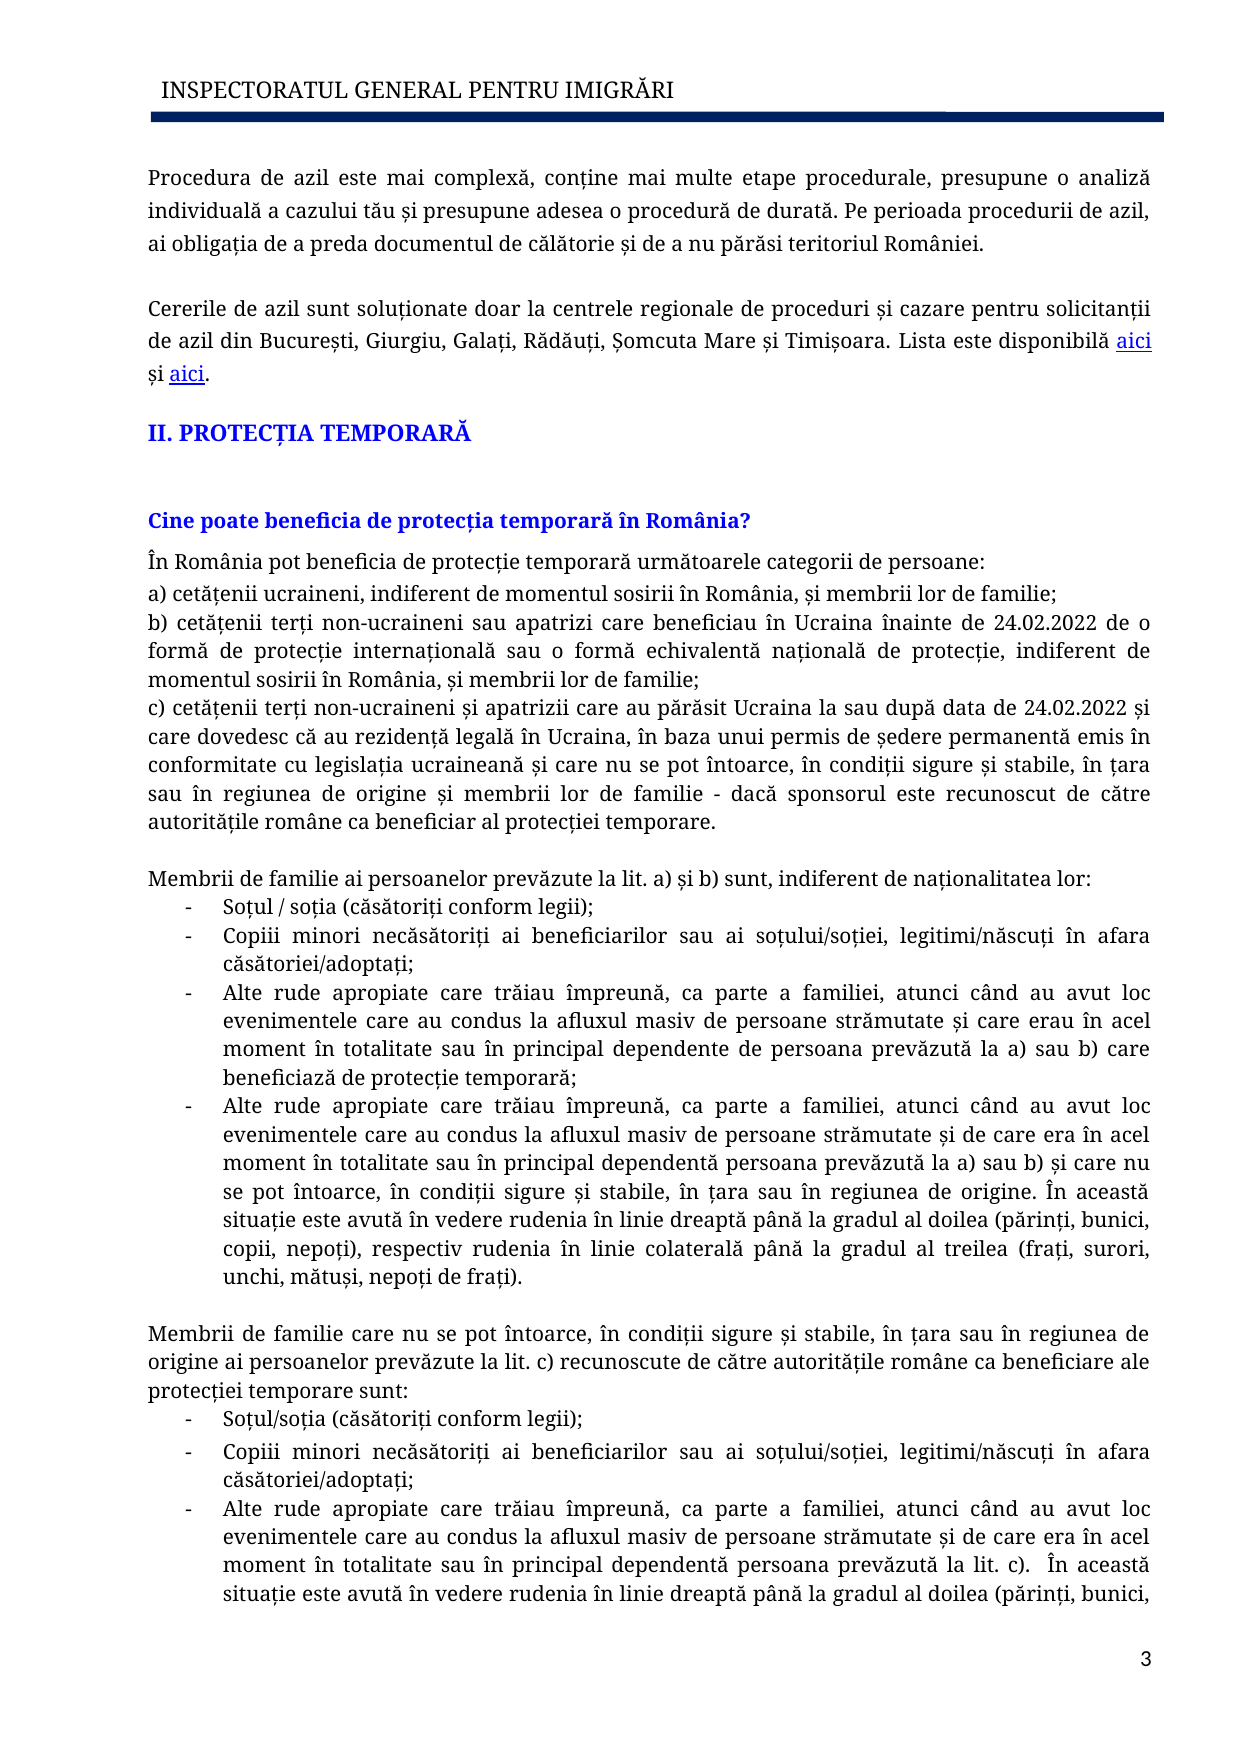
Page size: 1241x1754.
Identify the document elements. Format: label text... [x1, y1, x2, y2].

subtitle Cine poate beneficia de protecția temporară în România? [148, 506, 1152, 534]
text a) cetățenii ucraineni, indiferent de momentul sosirii în România, și membrii lor de familie; [148, 579, 1152, 608]
list Copiii minori necăsătoriți ai beneficiarilor sau ai soțului/soției, legitimi/născuți în afara căsătoriei/adoptați; [185, 1437, 1152, 1494]
list Soțul/soția (căsătoriți conform legii); [185, 1404, 1152, 1433]
list Alte rude apropiate care trăiau împreună, ca parte a familiei, atunci când au avut loc evenimentele care au condus la afluxul masiv de persoane strămutate și de care era în acel moment în totalitate sau în principal dependentă persoana prevăzută la a) sau b) și care nu se pot întoarce, în condiții sigure și stabile, în țara sau în regiunea de origine. În această situație este avută în vedere rudenia în linie dreaptă până la gradul al doilea (părinți, bunici, copii, nepoți), respectiv rudenia în linie colaterală până la gradul al treilea (frați, surori, unchi, mătuși, nepoți de frați). [185, 1091, 1152, 1291]
text Membrii de familie care nu se pot întoarce, în condiții sigure și stabile, în țara sau în regiunea de origine ai persoanelor prevăzute la lit. c) recunoscute de către autoritățile române ca beneficiare ale protecției temporare sunt: [148, 1319, 1152, 1404]
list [185, 1494, 1152, 1607]
list Alte rude apropiate care trăiau împreună, ca parte a familiei, atunci când au avut loc evenimentele care au condus la afluxul masiv de persoane strămutate și care erau în acel moment în totalitate sau în principal dependente de persoana prevăzută la a) sau b) care beneficiază de protecție temporară; [185, 978, 1152, 1091]
text c) cetățenii terți non-ucraineni și apatrizii care au părăsit Ucraina la sau după data de 24.02.2022 și care dovedesc că au rezidență legală în Ucraina, în baza unui permis de ședere permanentă emis în conformitate cu legislația ucraineană și care nu se pot întoarce, în condiții sigure și stabile, în țara sau în regiunea de origine și membrii lor de familie - dacă sponsorul este recunoscut de către autoritățile române ca beneficiar al protecției temporare. [148, 693, 1152, 836]
list Soțul / soția (căsătoriți conform legii); [185, 892, 1152, 921]
text Membrii de familie ai persoanelor prevăzute la lit. a) și b) sunt, indiferent de naționalitatea lor: [148, 864, 1152, 892]
list Copiii minori necăsătoriți ai beneficiarilor sau ai soțului/soției, legitimi/născuți în afara căsătoriei/adoptați; [185, 921, 1152, 978]
text În România pot beneficia de protecție temporară următoarele categorii de persoane: [148, 547, 1152, 575]
text Cererile de azil sunt soluționate doar la centrele regionale de proceduri și cazare pentru solicitanții de azil din București, Giurgiu, Galați, Rădăuți, Șomcuta Mare și Timișoara. Lista este disponibilă aici și aici. [148, 294, 1152, 387]
text Procedura de azil este mai complexă, conține mai multe etape procedurale, presupune o analiză individuală a cazului tău și presupune adesea o procedură de durată. Pe perioada procedurii de azil, ai obligația de a preda documentul de călătorie și de a nu părăsi teritoriul României. [148, 163, 1152, 257]
text b) cetățenii terți non-ucraineni sau apatrizi care beneficiau în Ucraina înainte de 24.02.2022 de o formă de protecție internațională sau o formă echivalentă națională de protecție, indiferent de momentul sosirii în România, și membrii lor de familie; [148, 608, 1152, 693]
subtitle II. PROTECȚIA TEMPORARĂ [148, 417, 1152, 448]
